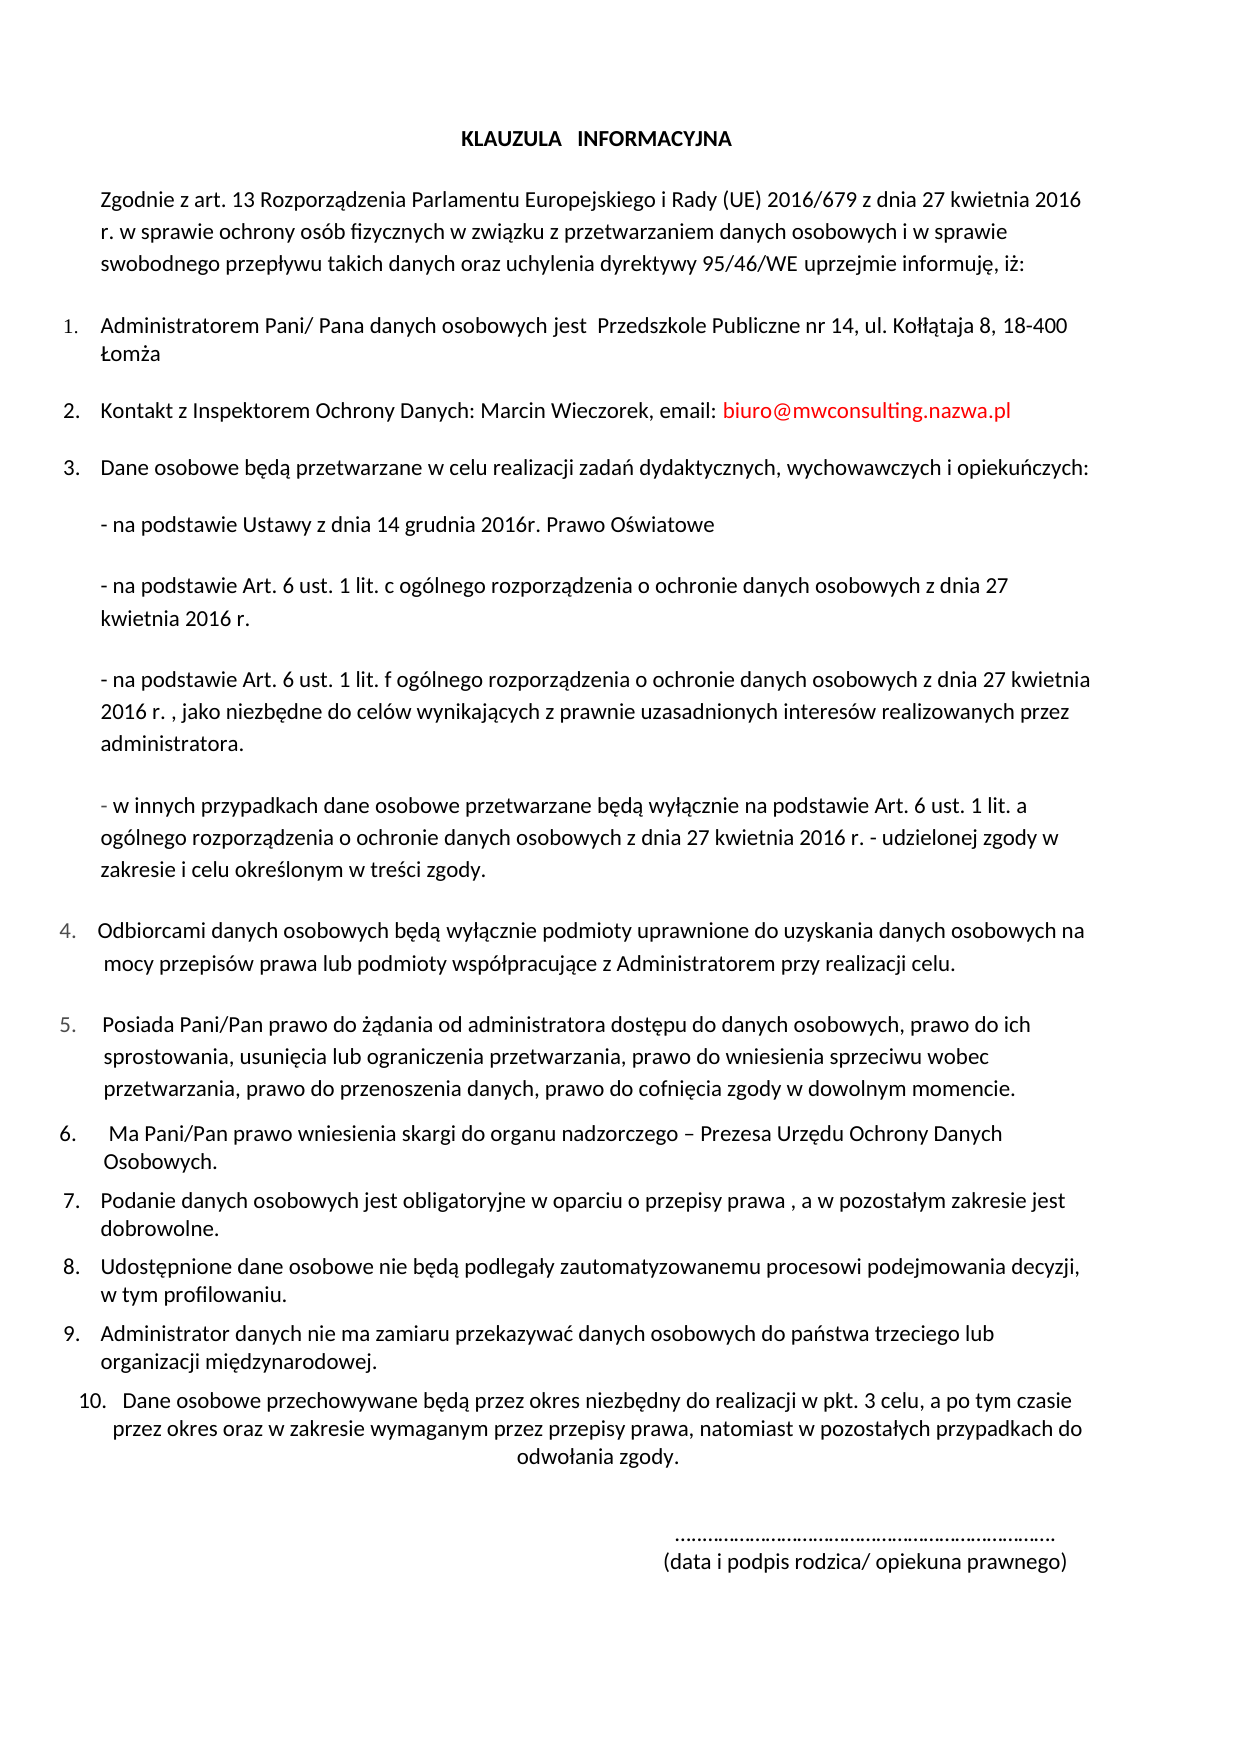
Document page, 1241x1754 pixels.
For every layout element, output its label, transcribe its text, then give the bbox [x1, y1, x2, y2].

text - na podstawie Art. 6 ust. 1 lit. f ogólnego rozporządzenia o ochronie danych osobowych z dnia 27 kwietnia 2016 r. , jako niezbędne do celów wynikających z prawnie uzasadnionych interesów realizowanych przez administratora. [100, 665, 1092, 758]
text - na podstawie Art. 6 ust. 1 lit. c ogólnego rozporządzenia o ochronie danych osobowych z dnia 27 kwietnia 2016 r. [100, 572, 1092, 632]
list Kontakt z Inspektorem Ochrony Danych: Marcin Wieczorek, email: biuro@mwconsulting.nazwa.pl [100, 396, 1092, 424]
list Podanie danych osobowych jest obligatoryjne w oparciu o przepisy prawa , a w pozostałym zakresie jest dobrowolne. [63, 1186, 1092, 1242]
text - w innych przypadkach dane osobowe przetwarzane będą wyłącznie na podstawie Art. 6 ust. 1 lit. a ogólnego rozporządzenia o ochronie danych osobowych z dnia 27 kwietnia 2016 r. - udzielonej zgody w zakresie i celu określonym w treści zgody. [100, 791, 1092, 883]
list Ma Pani/Pan prawo wniesienia skargi do organu nadzorczego – Prezesa Urzędu Ochrony Danych Osobowych. [59, 1119, 1092, 1175]
text KLAUZULA INFORMACYJNA [100, 124, 1092, 152]
list Dane osobowe będą przetwarzane w celu realizacji zadań dydaktycznych, wychowawczych i opiekuńczych: [63, 453, 1092, 481]
text (data i podpis rodzica/ opiekuna prawnego) [100, 1547, 1092, 1575]
list Administratorem Pani/ Pana danych osobowych jest Przedszkole Publiczne nr 14, ul. Kołłątaja 8, 18-400 Łomża [63, 311, 1092, 367]
text 4. Odbiorcami danych osobowych będą wyłącznie podmioty uprawnione do uzyskania danych osobowych na mocy przepisów prawa lub podmioty współpracujące z Administratorem przy realizacji celu. [59, 917, 1092, 977]
list Administrator danych nie ma zamiaru przekazywać danych osobowych do państwa trzeciego lub organizacji międzynarodowej. [63, 1319, 1092, 1375]
text Zgodnie z art. 13 Rozporządzenia Parlamentu Europejskiego i Rady (UE) 2016/679 z dnia 27 kwietnia 2016 r. w sprawie ochrony osób fizycznych w związku z przetwarzaniem danych osobowych i w sprawie swobodnego przepływu takich danych oraz uchylenia dyrektywy 95/46/WE uprzejmie informuję, iż: [100, 185, 1092, 277]
list Udostępnione dane osobowe nie będą podlegały zautomatyzowanemu procesowi podejmowania decyzji, w tym profilowaniu. [63, 1252, 1092, 1308]
text …..…………………………………………………………. [100, 1519, 1092, 1547]
text 5. Posiada Pani/Pan prawo do żądania od administratora dostępu do danych osobowych, prawo do ich sprostowania, usunięcia lub ograniczenia przetwarzania, prawo do wniesienia sprzeciwu wobec przetwarzania, prawo do przenoszenia danych, prawo do cofnięcia zgody w dowolnym momencie. [59, 1010, 1092, 1103]
list Dane osobowe przechowywane będą przez okres niezbędny do realizacji w pkt. 3 celu, a po tym czasie przez okres oraz w zakresie wymaganym przez przepisy prawa, natomiast w pozostałych przypadkach do odwołania zgody. [59, 1386, 1092, 1470]
text - na podstawie Ustawy z dnia 14 grudnia 2016r. Prawo Oświatowe [100, 510, 1092, 538]
